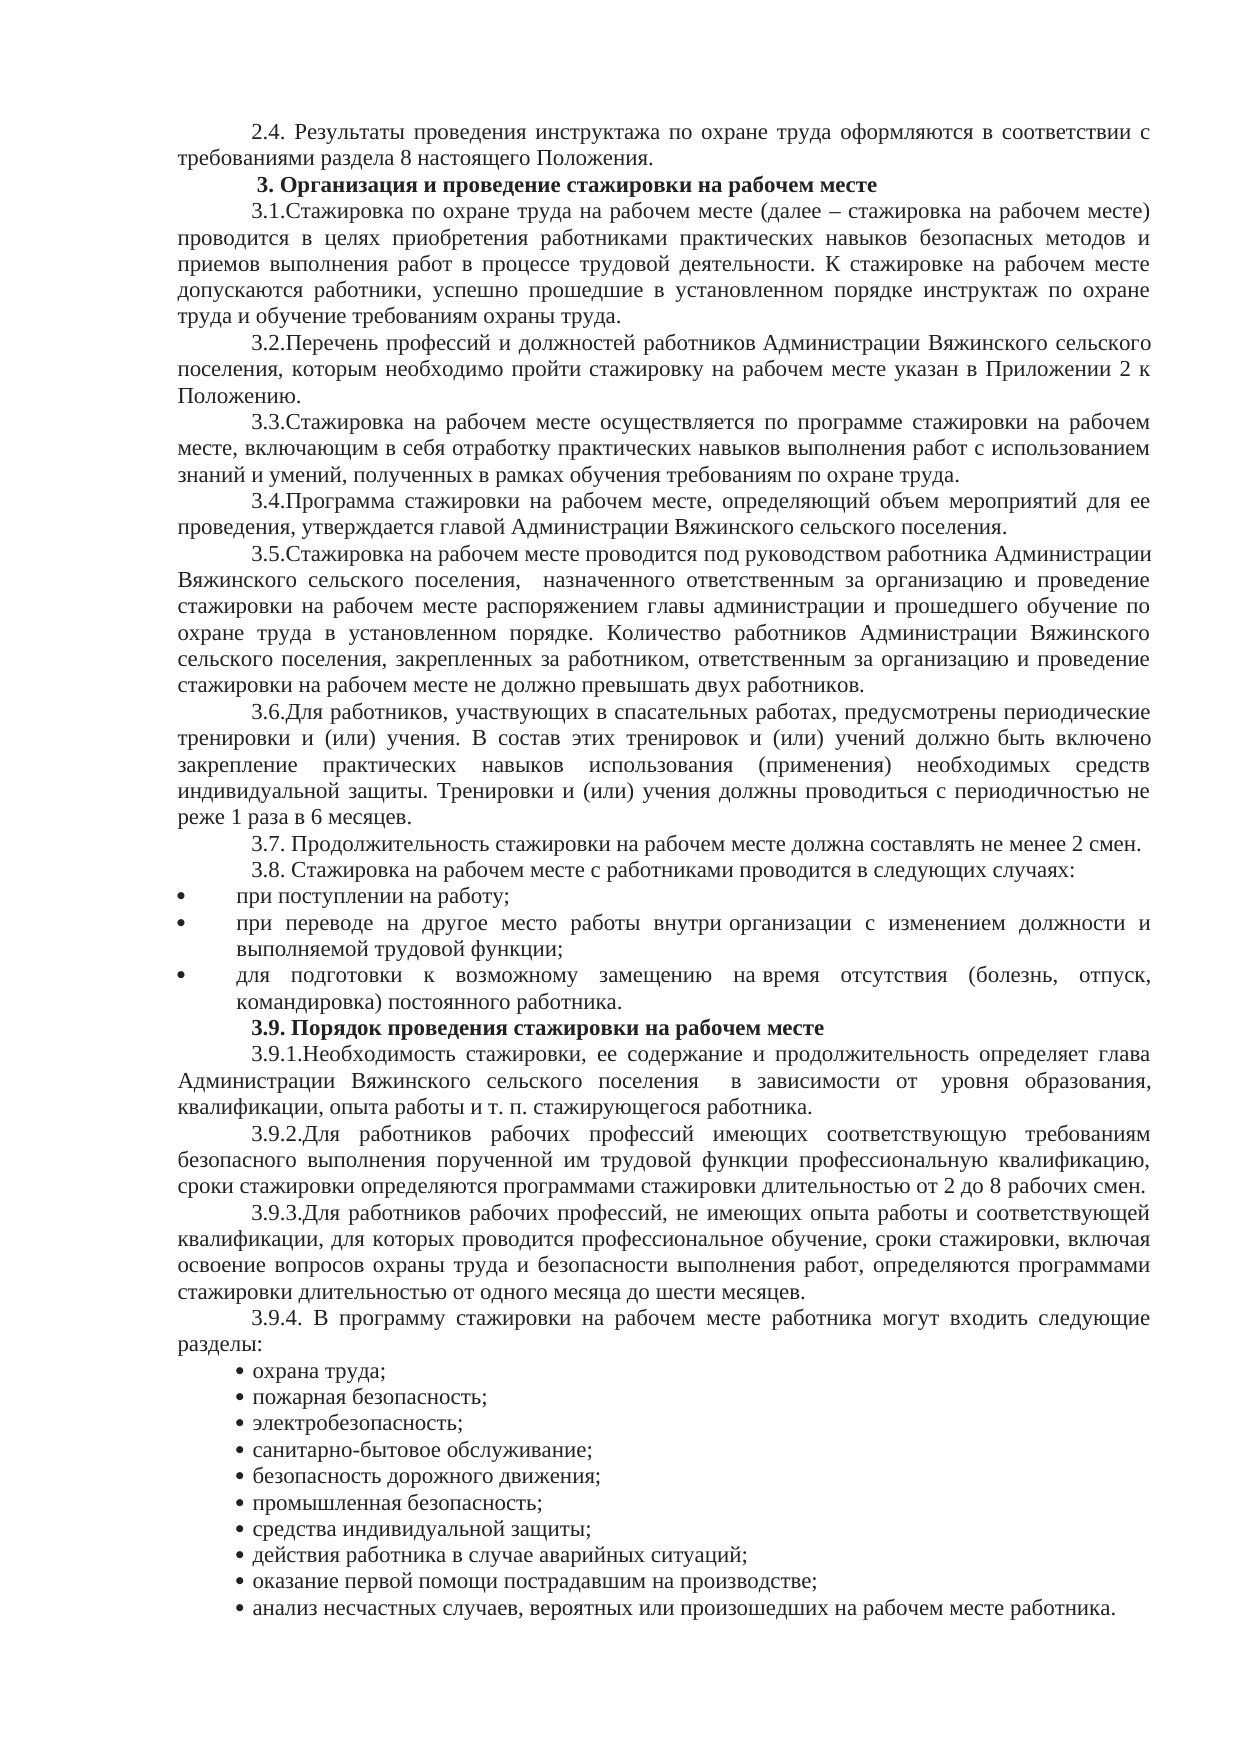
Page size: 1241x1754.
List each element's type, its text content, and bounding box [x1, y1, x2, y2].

list при поступлении на работу; [177, 882, 1152, 909]
list средства индивидуальной защиты; [177, 1515, 1152, 1541]
text 3.9.1.Необходимость стажировки, ее содержание и продолжительность определяет глава Администрации Вяжинского сельского поселения в зависимости от уровня образования, квалификации, опыта работы и т. п. стажирующегося работника. [177, 1041, 1152, 1119]
list промышленная безопасность; [177, 1488, 1152, 1515]
list для подготовки к возможному замещению на время отсутствия (болезнь, отпуск, командировка) постоянного работника. [177, 961, 1152, 1014]
text 3.9.3.Для работников рабочих профессий, не имеющих опыта работы и соответствующей квалификации, для которых проводится профессиональное обучение, сроки стажировки, включая освоение вопросов охраны труда и безопасности выполнения работ, определяются программами стажировки длительностью от одного месяца до шести месяцев. [177, 1199, 1152, 1304]
text 3. Организация и проведение стажировки на рабочем месте [177, 171, 1152, 197]
list действия работника в случае аварийных ситуаций; [177, 1541, 1152, 1568]
text 3.1.Стажировка по охране труда на рабочем месте (далее – стажировка на рабочем месте) проводится в целях приобретения работниками практических навыков безопасных методов и приемов выполнения работ в процессе трудовой деятельности. К стажировке на рабочем месте допускаются работники, успешно прошедшие в установленном порядке инструктаж по охране труда и обучение требованиям охраны труда. [177, 197, 1152, 329]
list безопасность дорожного движения; [177, 1462, 1152, 1488]
text 3.9. Порядок проведения стажировки на рабочем месте [177, 1014, 1152, 1041]
list пожарная безопасность; [177, 1383, 1152, 1409]
list при переводе на другое место работы внутри организации с изменением должности и выполняемой трудовой функции; [177, 909, 1152, 961]
text 2.4. Результаты проведения инструктажа по охране труда оформляются в соответствии с требованиями раздела 8 настоящего Положения. [177, 118, 1152, 171]
text 3.7. Продолжительность стажировки на рабочем месте должна составлять не менее 2 смен. [177, 830, 1152, 856]
text 3.8. Стажировка на рабочем месте с работниками проводится в следующих случаях: [177, 856, 1152, 882]
list анализ несчастных случаев, вероятных или произошедших на рабочем месте работника. [177, 1594, 1152, 1620]
text 3.3.Стажировка на рабочем месте осуществляется по программе стажировки на рабочем месте, включающим в себя отработку практических навыков выполнения работ с использованием знаний и умений, полученных в рамках обучения требованиям по охране труда. [177, 408, 1152, 487]
text 3.9.4. В программу стажировки на рабочем месте работника могут входить следующие разделы: [177, 1304, 1152, 1357]
list санитарно-бытовое обслуживание; [177, 1436, 1152, 1462]
list электробезопасность; [177, 1409, 1152, 1436]
list охрана труда; [177, 1357, 1152, 1383]
text 3.9.2.Для работников рабочих профессий имеющих соответствующую требованиям безопасного выполнения порученной им трудовой функции профессиональную квалификацию, сроки стажировки определяются программами стажировки длительностью от 2 до 8 рабочих смен. [177, 1119, 1152, 1199]
text 3.2.Перечень профессий и должностей работников Администрации Вяжинского сельского поселения, которым необходимо пройти стажировку на рабочем месте указан в Приложении 2 к Положению. [177, 329, 1152, 408]
text 3.4.Программа стажировки на рабочем месте, определяющий объем мероприятий для ее проведения, утверждается главой Администрации Вяжинского сельского поселения. [177, 487, 1152, 540]
text 3.5.Стажировка на рабочем месте проводится под руководством работника Администрации Вяжинского сельского поселения, назначенного ответственным за организацию и проведение стажировки на рабочем месте распоряжением главы администрации и прошедшего обучение по охране труда в установленном порядке. Количество работников Администрации Вяжинского сельского поселения, закрепленных за работником, ответственным за организацию и проведение стажировки на рабочем месте не должно превышать двух работников. [177, 540, 1152, 698]
list оказание первой помощи пострадавшим на производстве; [177, 1568, 1152, 1594]
text 3.6.Для работников, участвующих в спасательных работах, предусмотрены периодические тренировки и (или) учения. В состав этих тренировок и (или) учений должно быть включено закрепление практических навыков использования (применения) необходимых средств индивидуальной защиты. Тренировки и (или) учения должны проводиться с периодичностью не реже 1 раза в 6 месяцев. [177, 698, 1152, 830]
